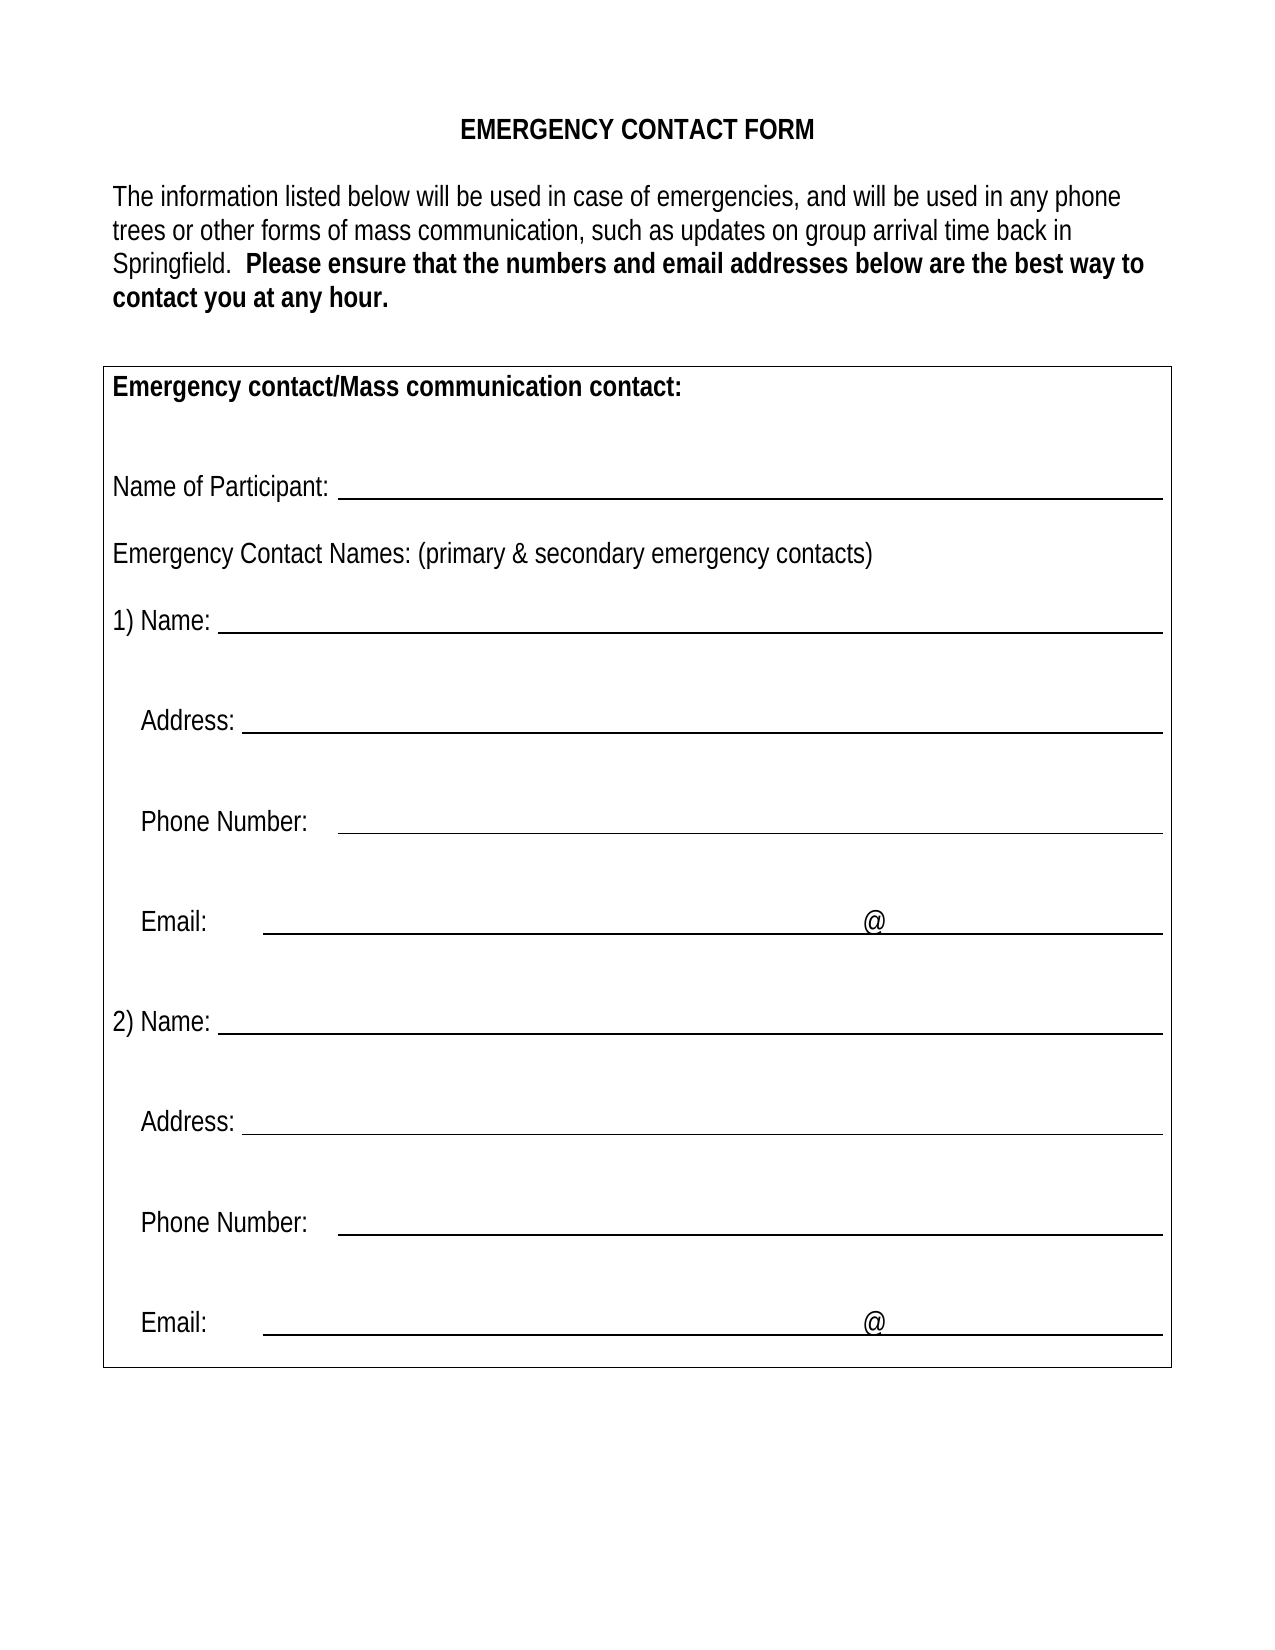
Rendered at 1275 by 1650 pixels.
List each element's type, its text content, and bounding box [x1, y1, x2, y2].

text 2) Name: [112, 1004, 1162, 1038]
text Name of Participant: [112, 469, 1162, 503]
text 1) Name: [112, 603, 1162, 636]
text EMERGENCY CONTACT FORM [112, 112, 1162, 146]
text Email: @ [112, 1305, 1162, 1339]
text The information listed below will be used in case of emergencies, and will be used in any phone trees or other forms of mass communication, such as updates on group arrival time back in Springfield. Please ensure that the numbers and email addresses below are the best way to contact you at any hour. [112, 179, 1162, 313]
text Address: [112, 1104, 1162, 1138]
text Phone Number: [112, 804, 1162, 837]
text Email: @ [112, 904, 1162, 937]
text Phone Number: [112, 1205, 1162, 1238]
text Address: [112, 703, 1162, 737]
text Emergency contact/Mass communication contact: [104, 367, 1171, 402]
text Emergency Contact Names: (primary & secondary emergency contacts) [112, 536, 1162, 569]
